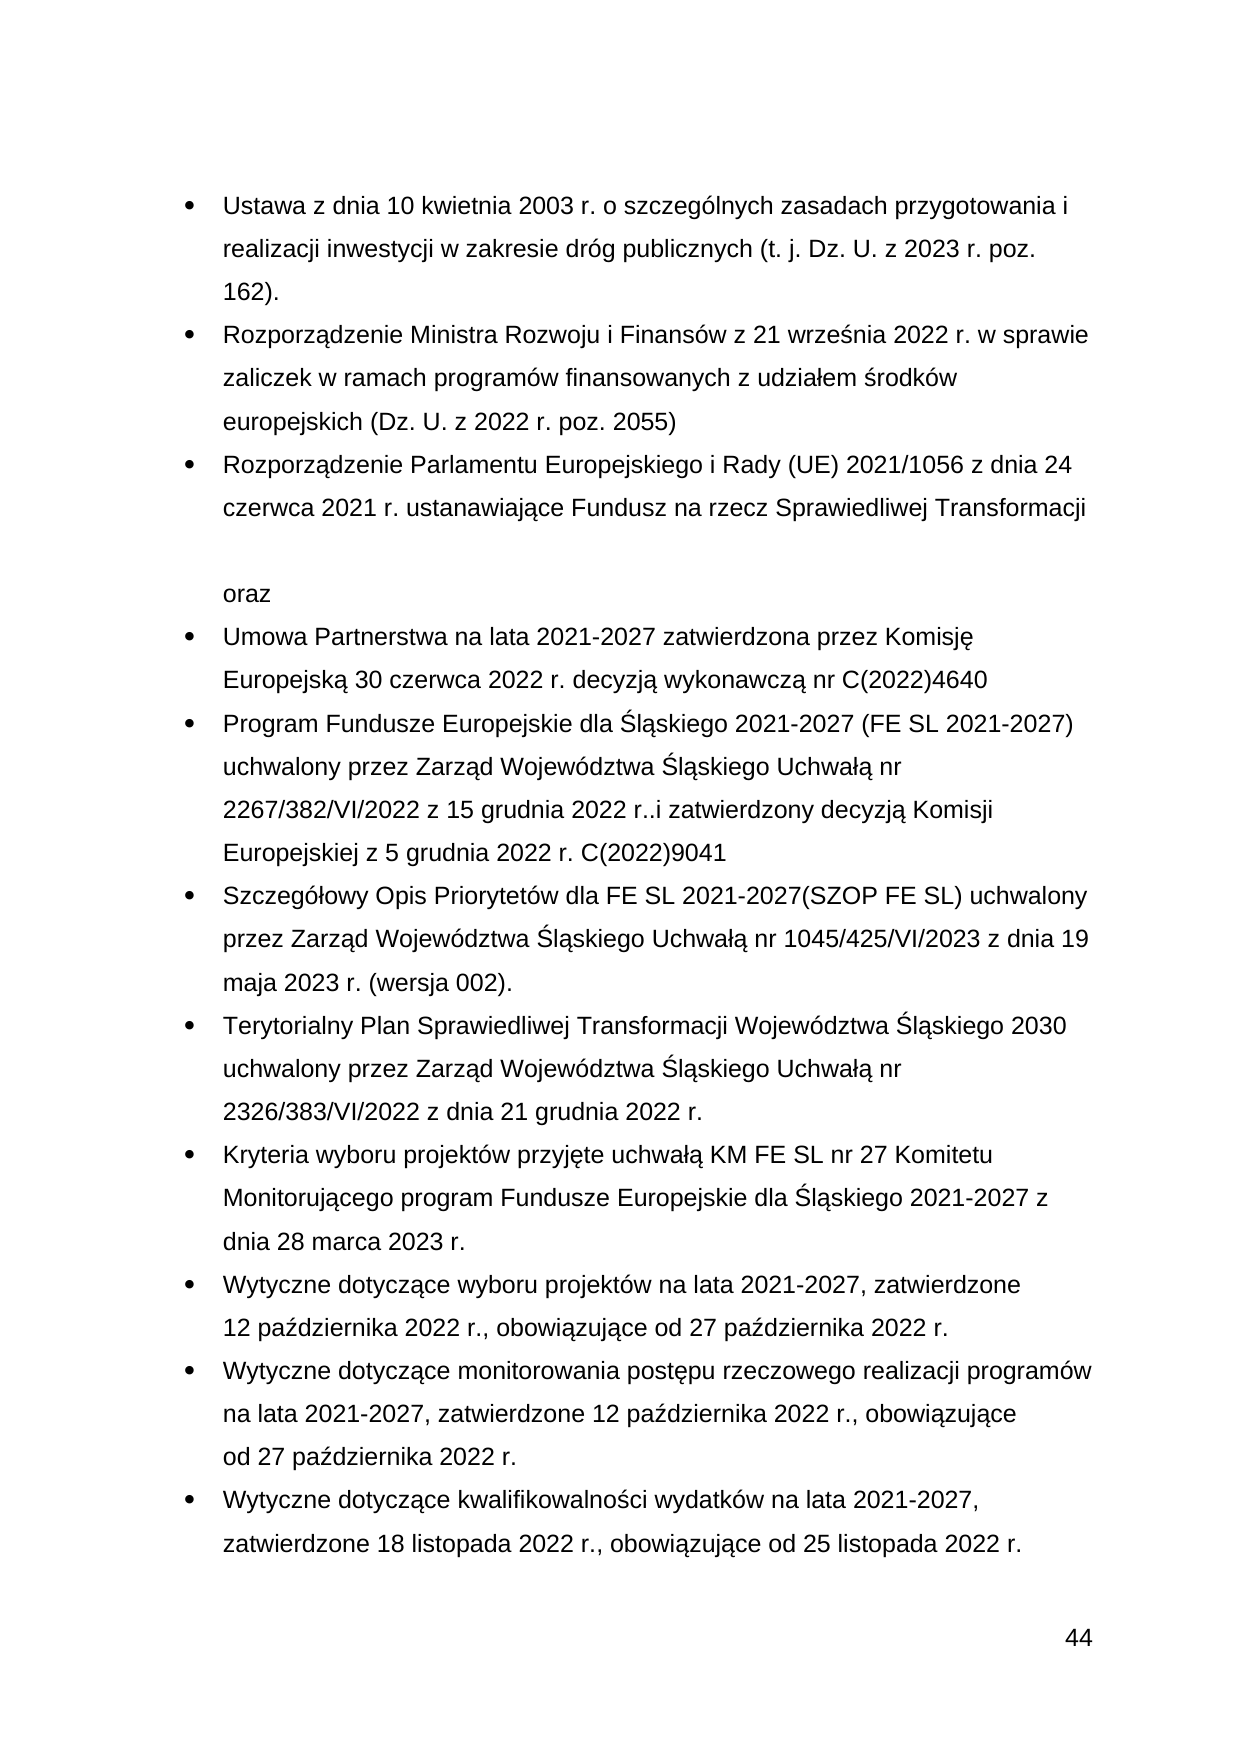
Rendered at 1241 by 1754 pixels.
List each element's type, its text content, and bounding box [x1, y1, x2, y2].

list Terytorialny Plan Sprawiedliwej Transformacji Województwa Śląskiego 2030 uchwalony przez Zarząd Województwa Śląskiego Uchwałą nr 2326/383/VI/2022 z dnia 21 grudnia 2022 r. [185, 1011, 1093, 1126]
list Szczegółowy Opis Priorytetów dla FE SL 2021-2027(SZOP FE SL) uchwalony przez Zarząd Województwa Śląskiego Uchwałą nr 1045/425/VI/2023 z dnia 19 maja 2023 r. (wersja 002). [185, 881, 1093, 996]
list Program Fundusze Europejskie dla Śląskiego 2021-2027 (FE SL 2021-2027) uchwalony przez Zarząd Województwa Śląskiego Uchwałą nr 2267/382/VI/2022 z 15 grudnia 2022 r..i zatwierdzony decyzją Komisji Europejskiej z 5 grudnia 2022 r. C(2022)9041 [185, 709, 1093, 867]
list Wytyczne dotyczące kwalifikowalności wydatków na lata 2021-2027, zatwierdzone 18 listopada 2022 r., obowiązujące od 25 listopada 2022 r. [185, 1486, 1093, 1557]
list Rozporządzenie Parlamentu Europejskiego i Rady (UE) 2021/1056 z dnia 24 czerwca 2021 r. ustanawiające Fundusz na rzecz Sprawiedliwej Transformacji [185, 450, 1093, 522]
list Wytyczne dotyczące monitorowania postępu rzeczowego realizacji programów na lata 2021-2027, zatwierdzone 12 października 2022 r., obowiązujące [185, 1356, 1093, 1428]
list Wytyczne dotyczące wyboru projektów na lata 2021-2027, zatwierdzone [185, 1270, 1093, 1298]
list 12 października 2022 r., obowiązujące od 27 października 2022 r. [223, 1313, 1093, 1342]
list Ustawa z dnia 10 kwietnia 2003 r. o szczególnych zasadach przygotowania i realizacji inwestycji w zakresie dróg publicznych (t. j. Dz. U. z 2023 r. poz. 162). [185, 191, 1093, 306]
list oraz [223, 579, 1093, 608]
list Kryteria wyboru projektów przyjęte uchwałą KM FE SL nr 27 Komitetu Monitorującego program Fundusze Europejskie dla Śląskiego 2021-2027 z dnia 28 marca 2023 r. [185, 1140, 1093, 1255]
list Rozporządzenie Ministra Rozwoju i Finansów z 21 września 2022 r. w sprawie zaliczek w ramach programów finansowanych z udziałem środków europejskich (Dz. U. z 2022 r. poz. 2055) [185, 320, 1093, 435]
list Umowa Partnerstwa na lata 2021-2027 zatwierdzona przez Komisję Europejską 30 czerwca 2022 r. decyzją wykonawczą nr C(2022)4640 [185, 622, 1093, 694]
list od 27 października 2022 r. [223, 1442, 1093, 1471]
